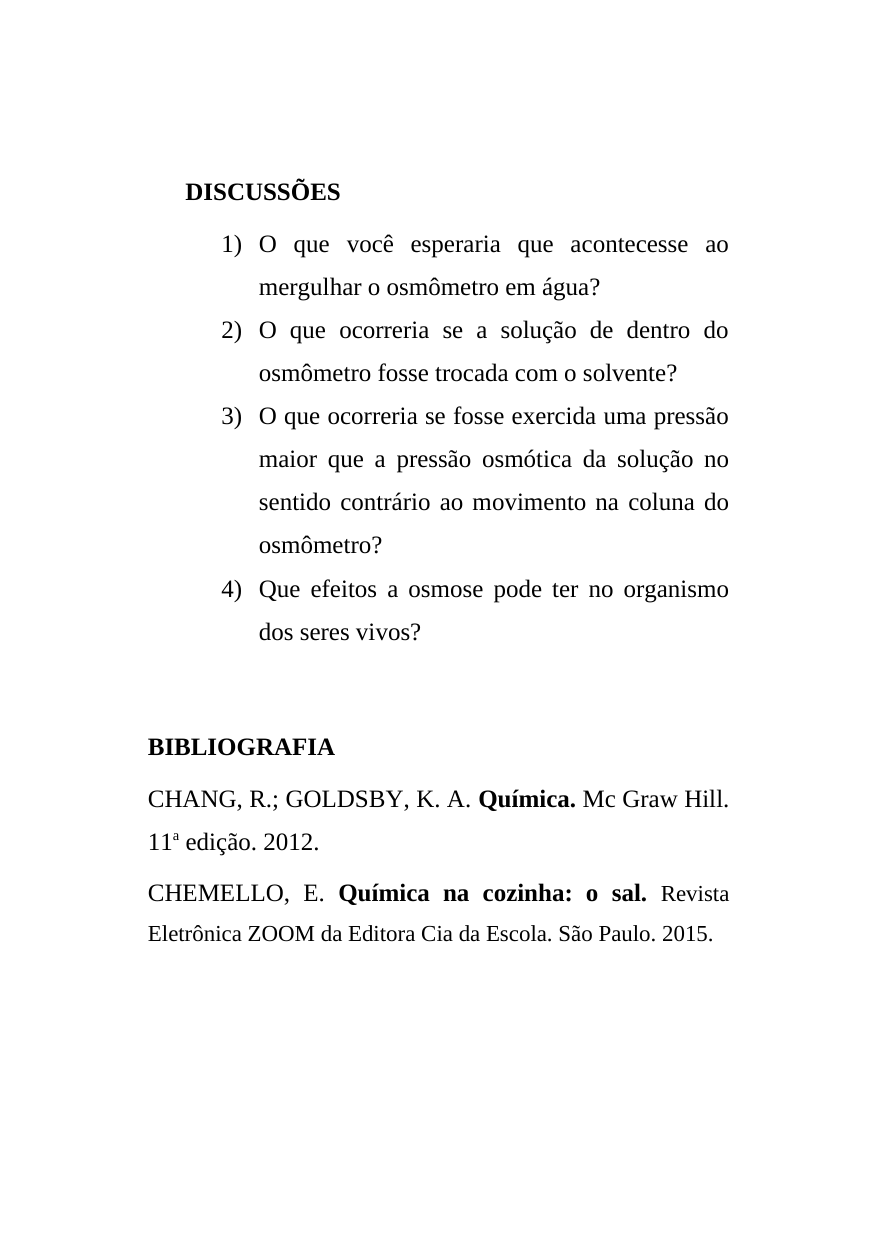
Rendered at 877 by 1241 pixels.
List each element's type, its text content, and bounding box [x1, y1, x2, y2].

list O que você esperaria que acontecesse ao mergulhar o osmômetro em água? [221, 229, 729, 301]
text CHANG, R.; GOLDSBY, K. A. Química. Mc Graw Hill. 11a edição. 2012. [148, 784, 729, 856]
text DISCUSSÕES [148, 177, 729, 206]
list O que ocorreria se a solução de dentro do osmômetro fosse trocada com o solvente? [221, 315, 729, 387]
list Que efeitos a osmose pode ter no organismo dos seres vivos? [221, 574, 729, 646]
text CHEMELLO, E. Química na cozinha: o sal. Revista Eletrônica ZOOM da Editora Cia da Escola. São Paulo. 2015. [148, 878, 729, 946]
list O que ocorreria se fosse exercida uma pressão maior que a pressão osmótica da solução no sentido contrário ao movimento na coluna do osmômetro? [221, 401, 729, 559]
text BIBLIOGRAFIA [148, 732, 729, 761]
